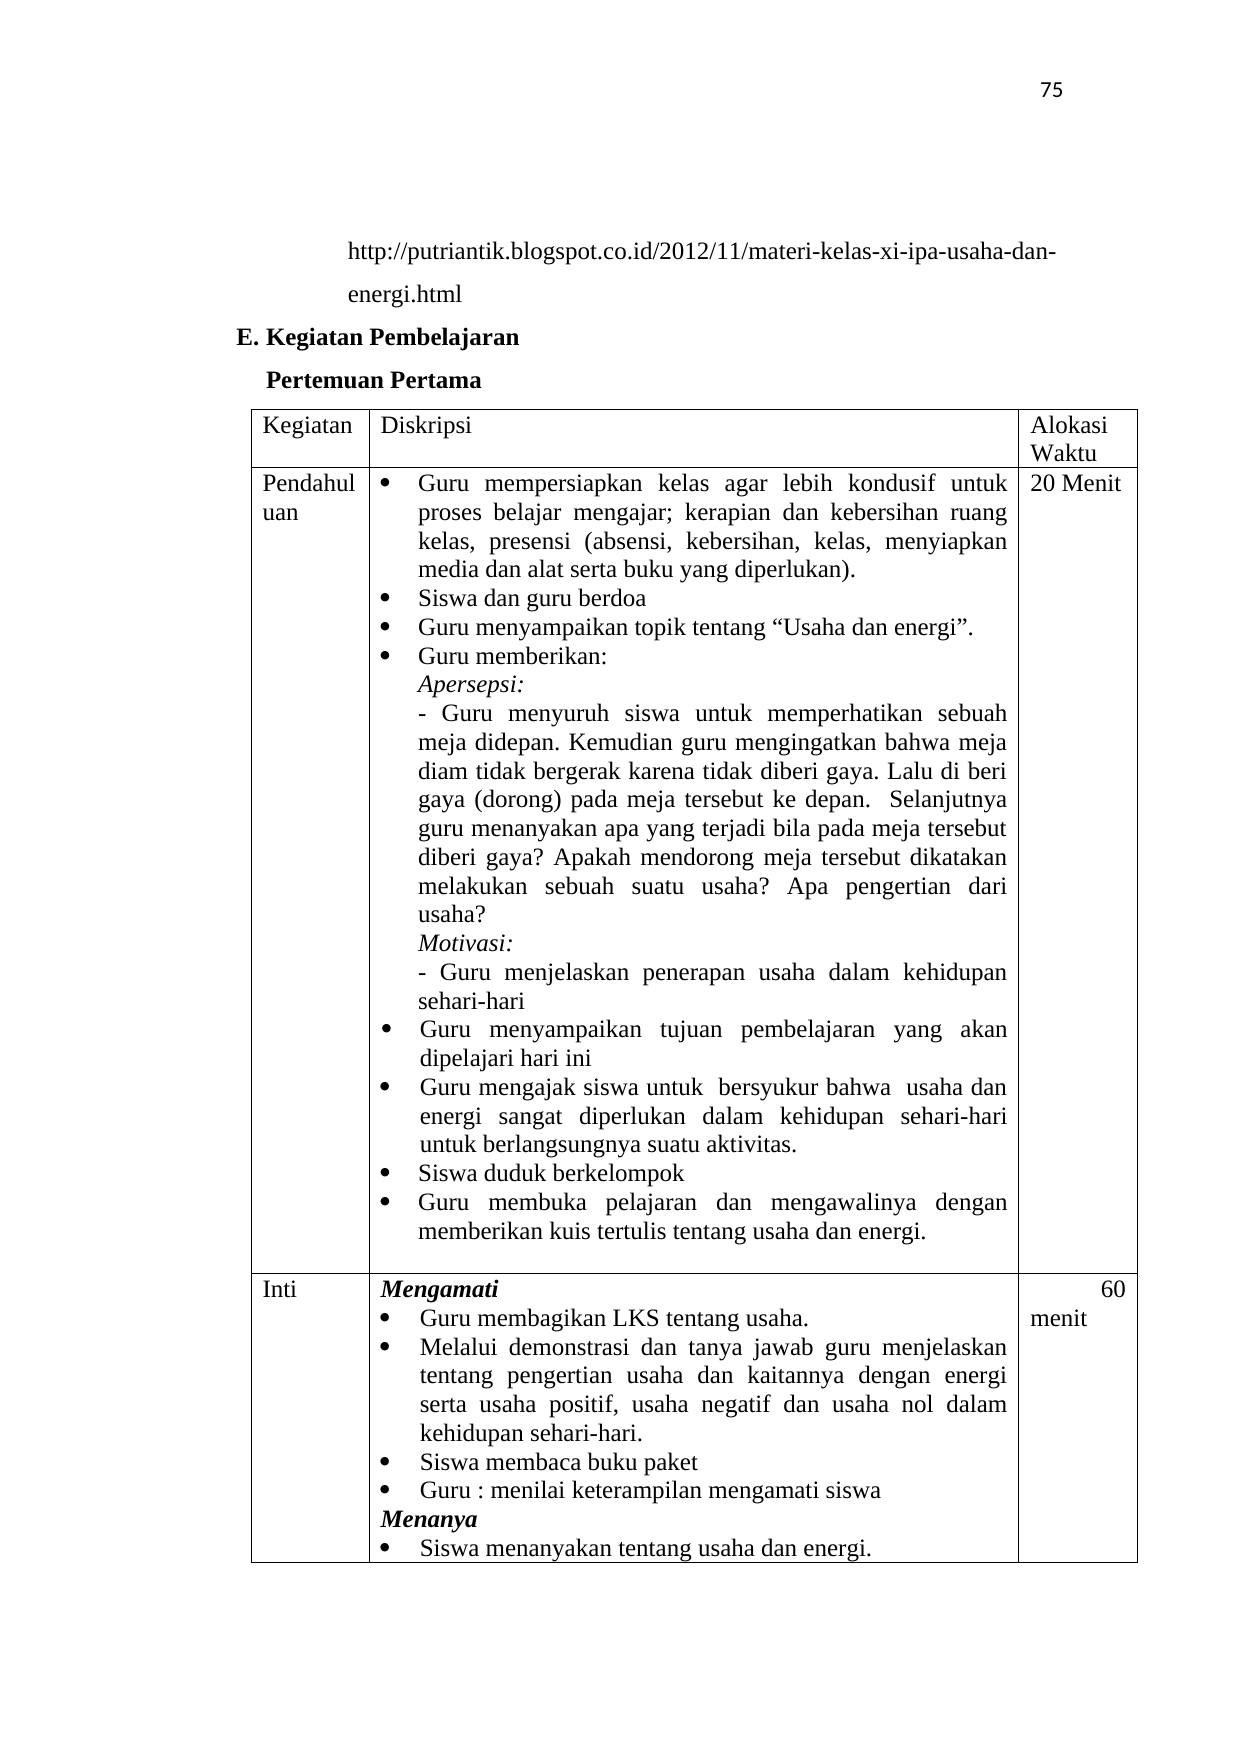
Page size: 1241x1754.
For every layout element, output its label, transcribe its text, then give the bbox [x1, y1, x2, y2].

table_cell Pendahuluan [252, 468, 369, 1273]
list Kegiatan Pembelajaran [236, 322, 1063, 351]
table_header AlokasiWaktu [1019, 410, 1137, 467]
table_cell 60 menit [1019, 1274, 1137, 1562]
text http://putriantik.blogspot.co.id/2012/11/materi-kelas-xi-ipa-usaha-dan-energi.html [348, 236, 1063, 308]
table_cell Inti [252, 1274, 369, 1562]
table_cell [370, 1274, 1018, 1562]
text Pertemuan Pertama [236, 366, 1063, 394]
table_cell Guru mempersiapkan kelas agar lebih kondusif untuk proses belajar mengajar; kerapian dan kebersihan ruang kelas, presensi (absensi, kebersihan, kelas, menyiapkan media dan alat serta buku yang diperlukan). Siswa dan guru berdoa Guru menyampaikan topik tentang “Usaha dan energi”. Guru memberikan: Apersepsi: - Guru menyuruh siswa untuk memperhatikan sebuah meja didepan. Kemudian guru mengingatkan bahwa meja diam tidak bergerak karena tidak diberi gaya. Lalu di beri gaya (dorong) pada meja tersebut ke depan. Selanjutnya guru menanyakan apa yang terjadi bila pada meja tersebut diberi gaya? Apakah mendorong meja tersebut dikatakan melakukan sebuah suatu usaha? Apa pengertian dari usaha? Motivasi: - Guru menjelaskan penerapan usaha dalam kehidupan sehari-hari Guru menyampaikan tujuan pembelajaran yang akan dipelajari hari ini Guru mengajak siswa untuk bersyukur bahwa usaha dan energi sangat diperlukan dalam kehidupan sehari-hari untuk berlangsungnya suatu aktivitas. Siswa duduk berkelompok Guru membuka pelajaran dan mengawalinya dengan memberikan kuis tertulis tentang usaha dan energi. [370, 468, 1018, 1273]
table_header Diskripsi [370, 410, 1018, 467]
table_cell 20 Menit [1019, 468, 1137, 1273]
table_header Kegiatan [252, 410, 369, 467]
